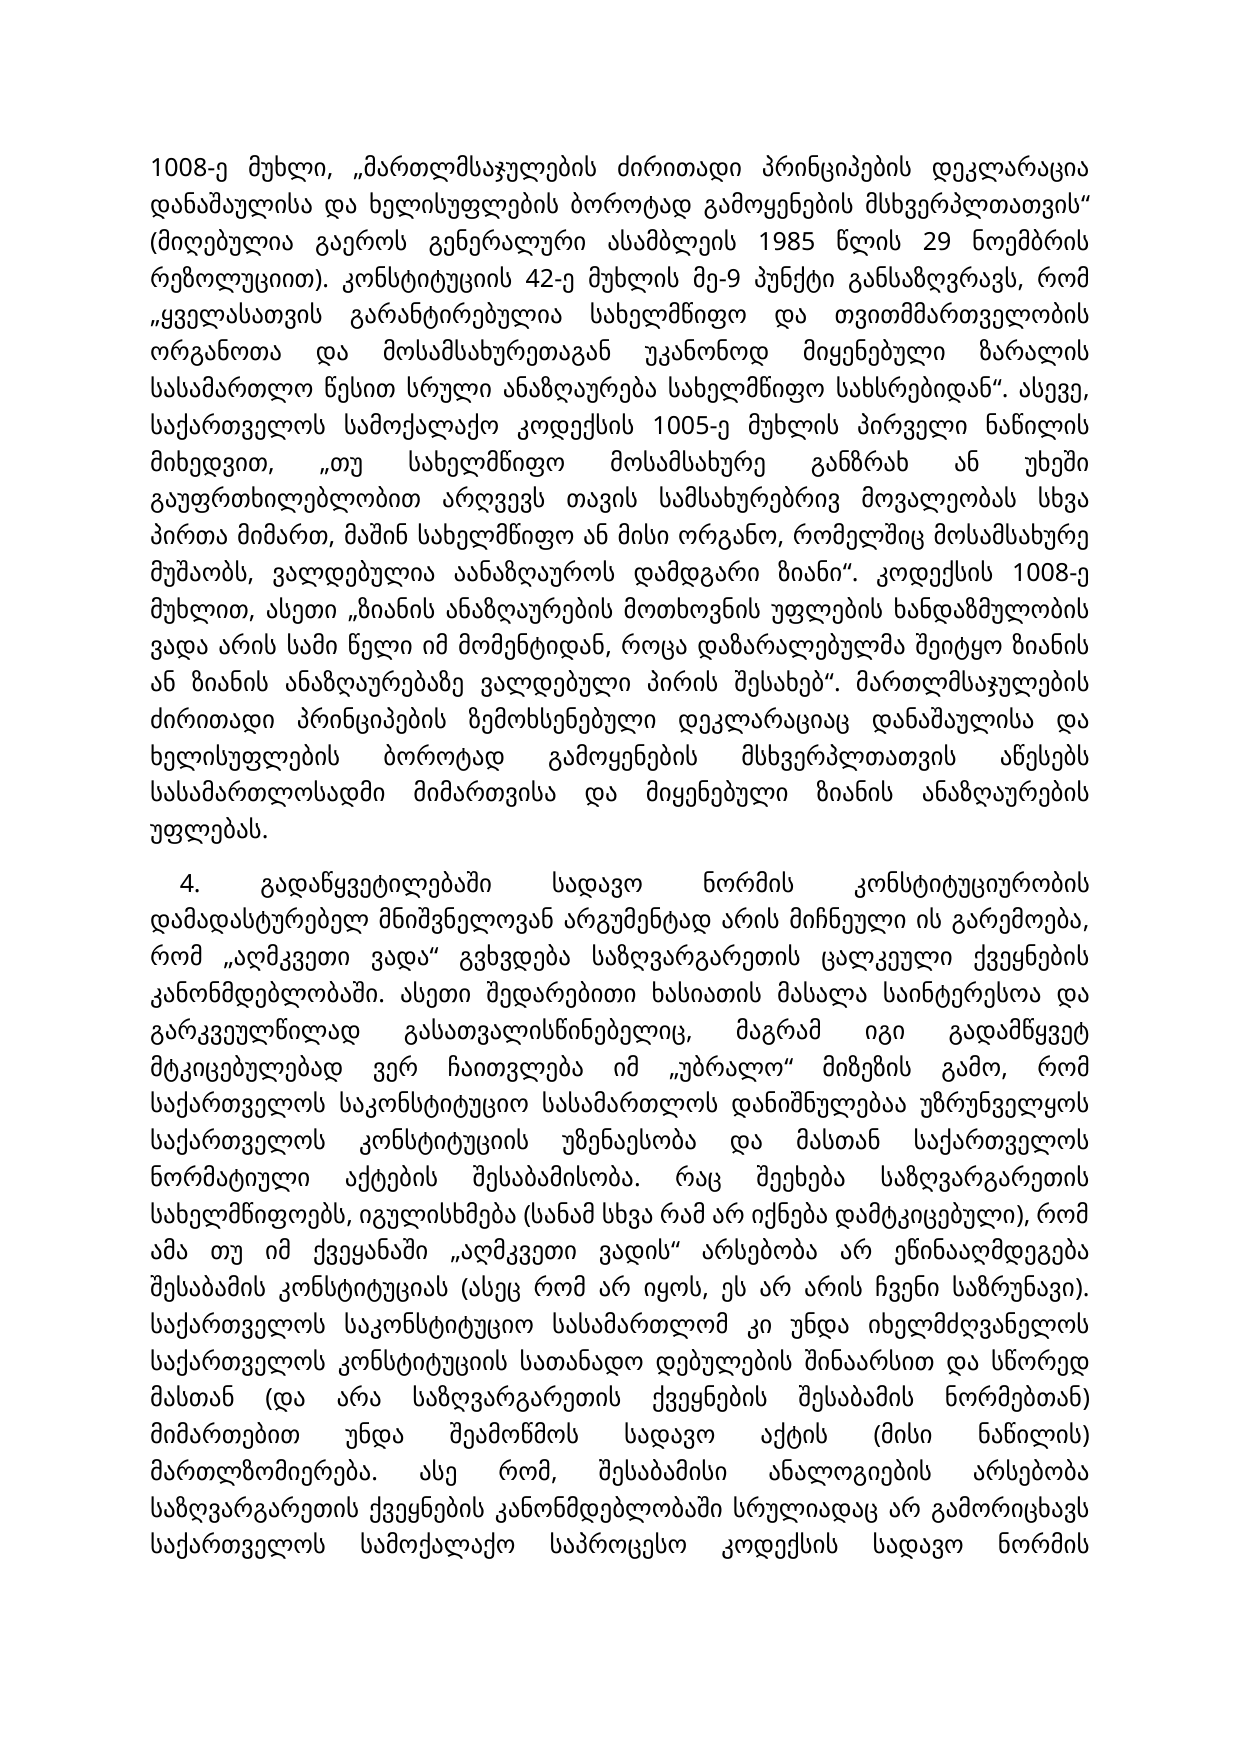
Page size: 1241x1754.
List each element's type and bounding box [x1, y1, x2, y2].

text [150, 150, 1090, 846]
text [150, 865, 1090, 1561]
